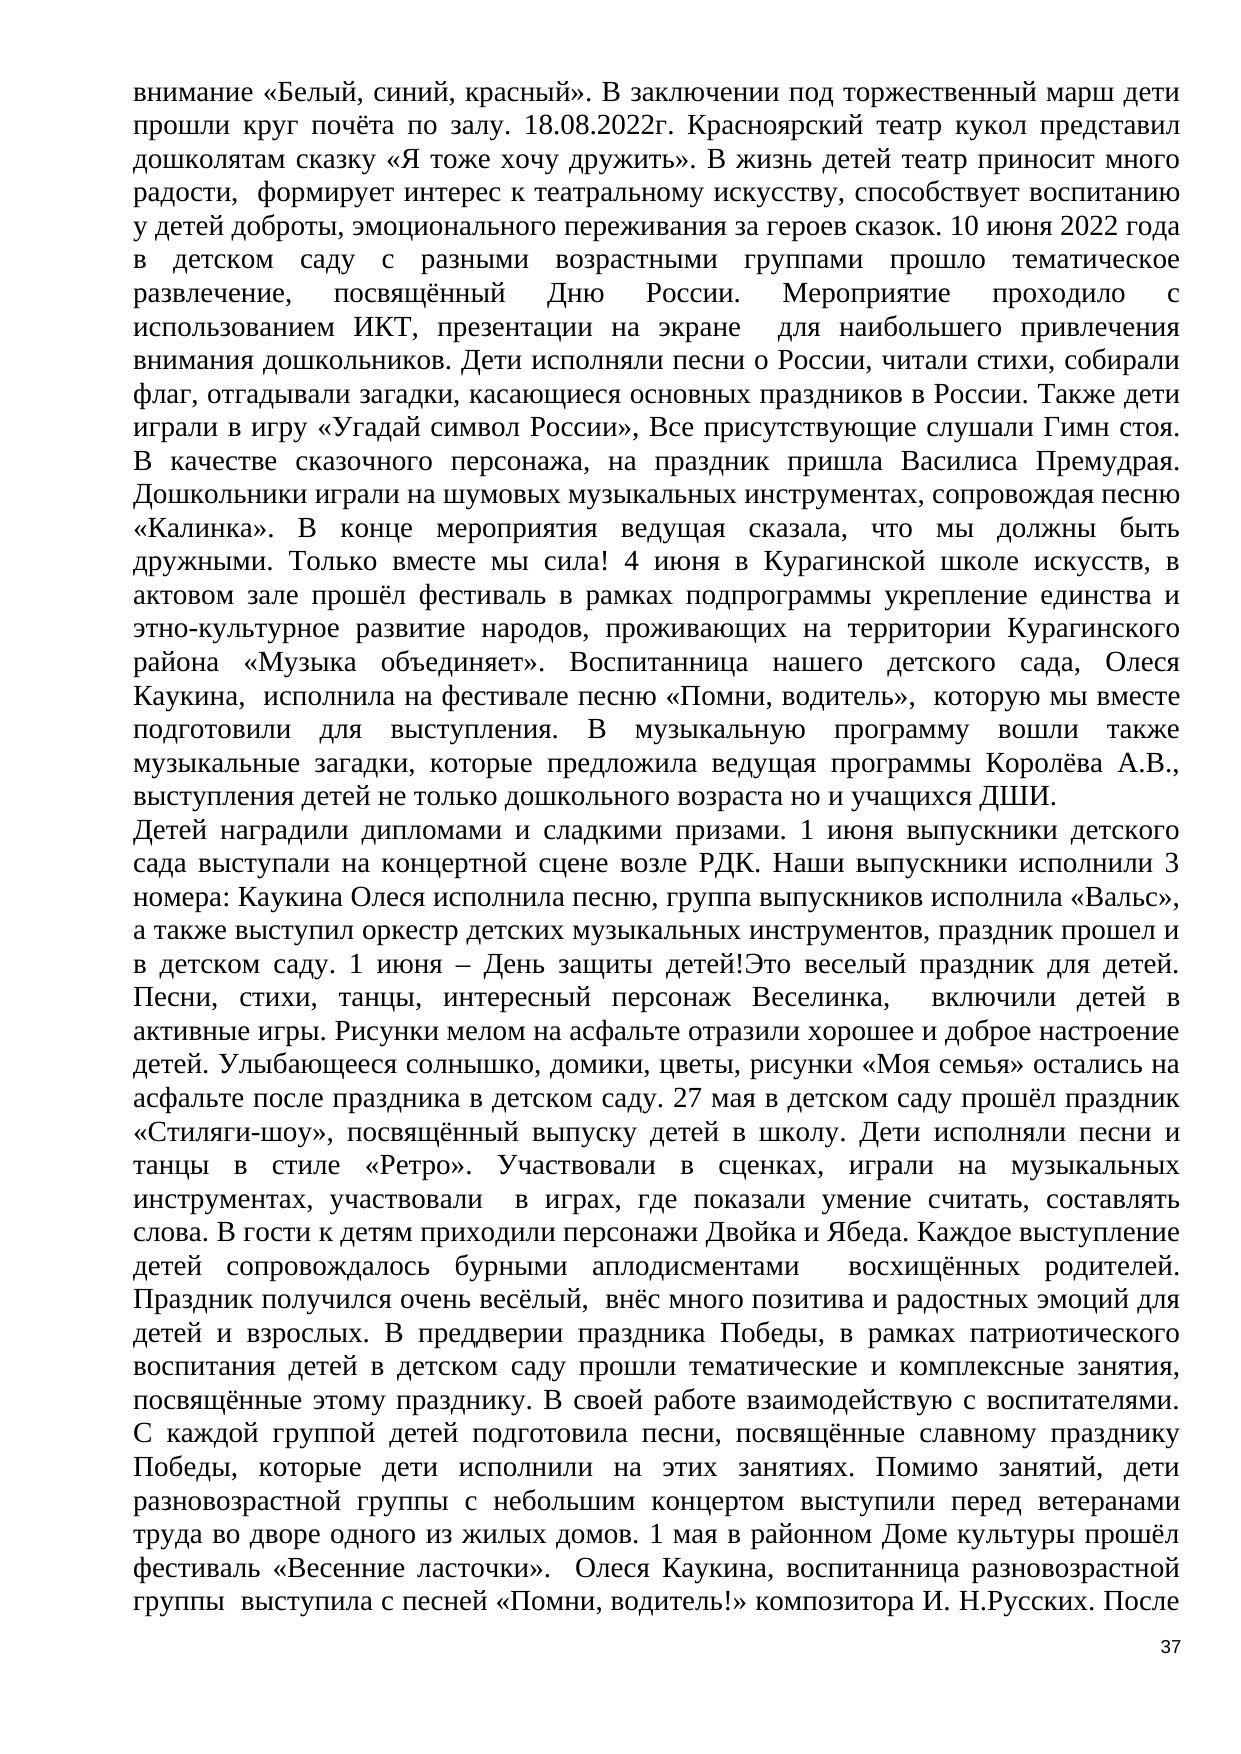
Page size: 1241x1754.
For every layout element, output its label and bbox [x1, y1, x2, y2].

text [133, 812, 1181, 1617]
text [133, 74, 1181, 812]
